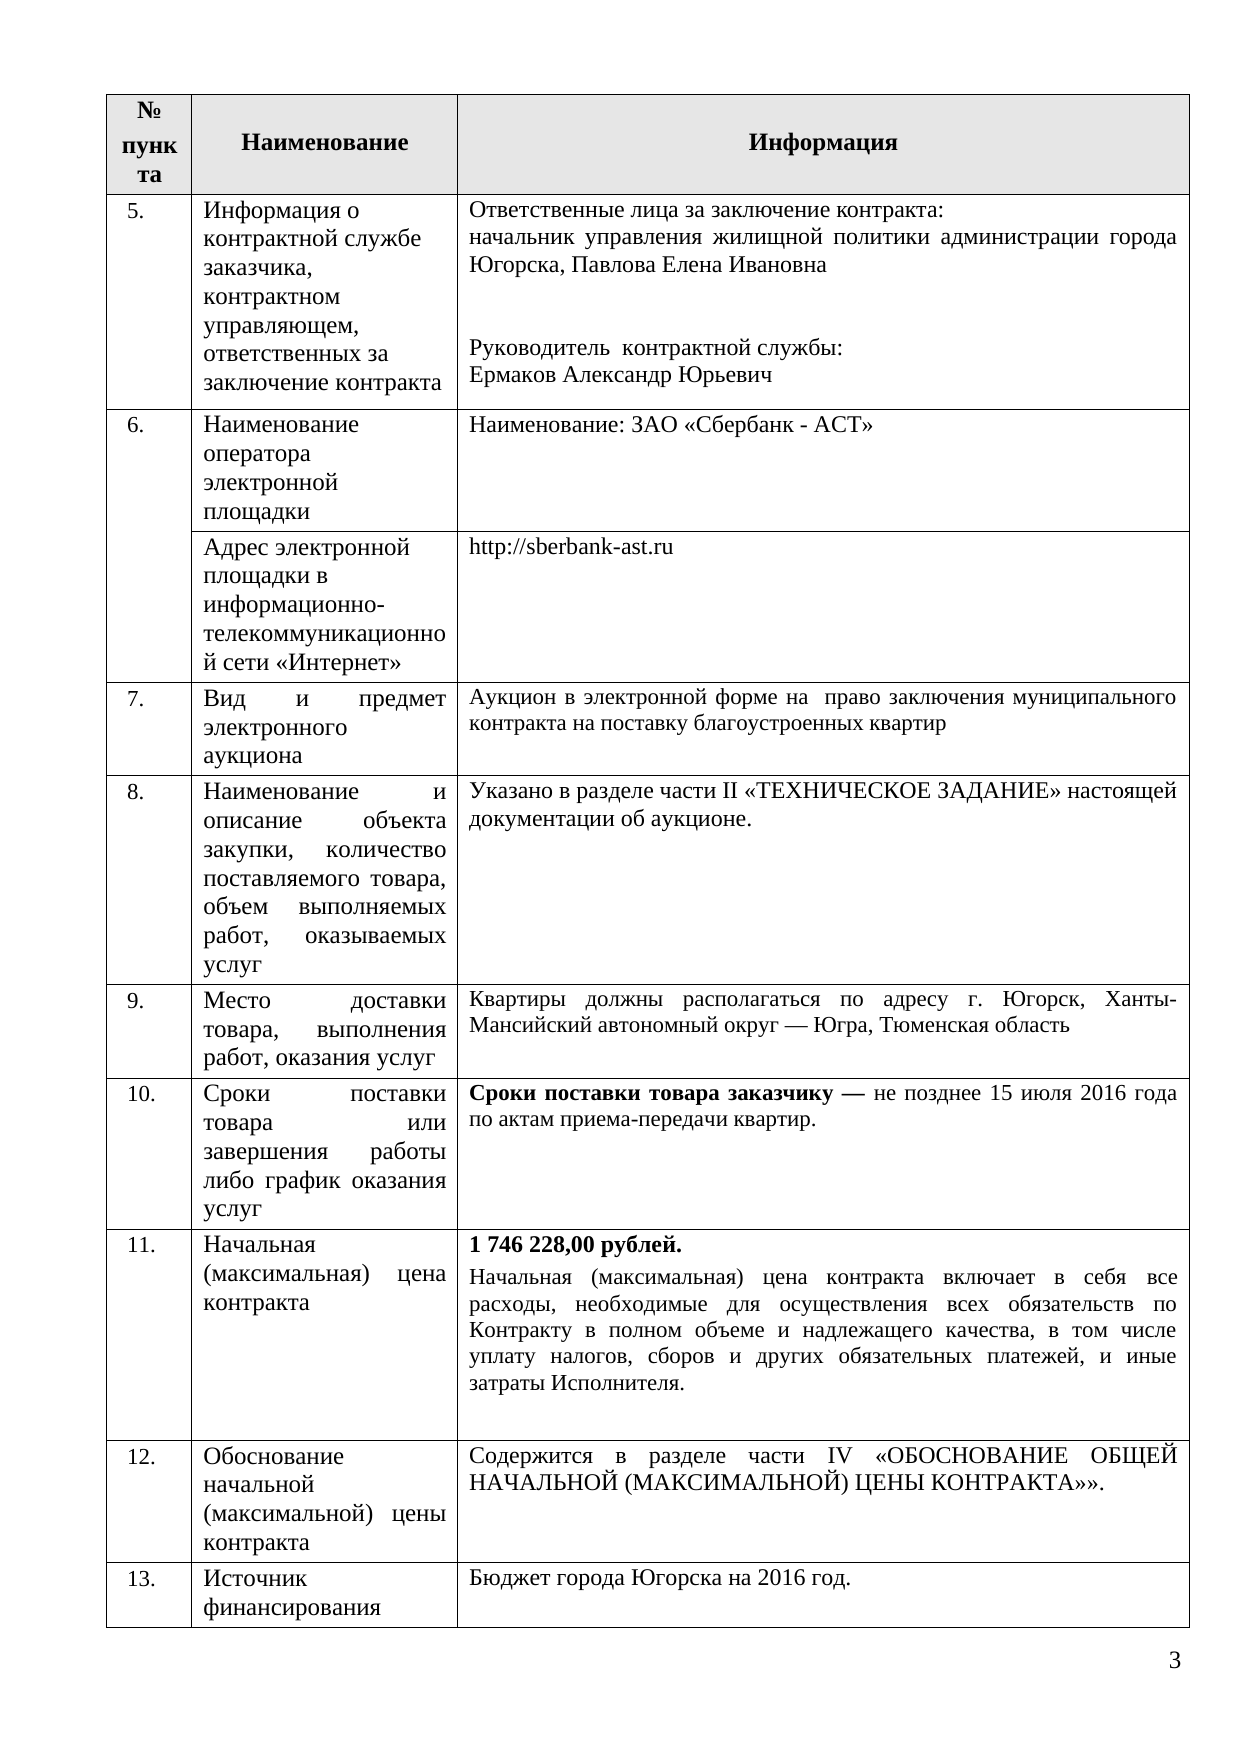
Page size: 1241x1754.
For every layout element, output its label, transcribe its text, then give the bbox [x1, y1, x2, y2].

table_cell Наименование оператора электронной площадки [192, 410, 457, 531]
table_cell [107, 683, 191, 775]
table_cell [107, 1563, 191, 1627]
table_cell Информация о контрактной службе заказчика, контрактном управляющем, ответственных за заключение контракта [192, 195, 457, 408]
table_cell [107, 1441, 191, 1562]
table_cell Адрес электронной площадки в информационно-телекоммуникационной сети «Интернет» [192, 532, 457, 682]
table_cell Ответственные лица за заключение контракта: начальник управления жилищной политики администрации города Югорска, Павлова Елена Ивановна Руководитель контрактной службы: Ермаков Александр Юрьевич [458, 195, 1189, 408]
table_cell http://sberbank-ast.ru [458, 532, 1189, 682]
table_cell [107, 410, 191, 682]
table_cell Место доставки товара, выполнения работ, оказания услуг [192, 985, 457, 1077]
table_cell Содержится в разделе части IV «ОБОСНОВАНИЕ ОБЩЕЙ НАЧАЛЬНОЙ (МАКСИМАЛЬНОЙ) ЦЕНЫ КОНТРАКТА»». [458, 1441, 1189, 1562]
table_cell Вид и предмет электронного аукциона [192, 683, 457, 775]
table_cell [107, 1079, 191, 1228]
table_cell [107, 195, 191, 408]
table_header Информация [458, 95, 1189, 194]
table_cell [107, 776, 191, 984]
table_cell 1 746 228,00 рублей. Начальная (максимальная) цена контракта включает в себя все расходы, необходимые для осуществления всех обязательств по Контракту в полном объеме и надлежащего качества, в том числе уплату налогов, сборов и других обязательных платежей, и иные затраты Исполнителя. [458, 1230, 1189, 1440]
table_cell Начальная (максимальная) цена контракта [192, 1230, 457, 1440]
table_cell Сроки поставки товара или завершения работы либо график оказания услуг [192, 1079, 457, 1228]
table_cell Наименование: ЗАО «Сбербанк - АСТ» [458, 410, 1189, 531]
table_cell Обоснование начальной (максимальной) цены контракта [192, 1441, 457, 1562]
table_cell Сроки поставки товара заказчику — не позднее 15 июля 2016 года по актам приема-передачи квартир. [458, 1079, 1189, 1228]
table_cell Квартиры должны располагаться по адресу г. Югорск, Ханты-Мансийский автономный округ — Югра, Тюменская область [458, 985, 1189, 1077]
table_cell [107, 985, 191, 1077]
table_cell Бюджет города Югорска на 2016 год. [458, 1563, 1189, 1627]
table_cell [107, 1230, 191, 1440]
table_header № пункта [107, 95, 191, 194]
table_cell Аукцион в электронной форме на право заключения муниципального контракта на поставку благоустроенных квартир [458, 683, 1189, 775]
table_cell Указано в разделе части II «ТЕХНИЧЕСКОЕ ЗАДАНИЕ» настоящей документации об аукционе. [458, 776, 1189, 984]
table_cell Наименование и описание объекта закупки, количество поставляемого товара, объем выполняемых работ, оказываемых услуг [192, 776, 457, 984]
table_header Наименование [192, 95, 457, 194]
table_cell Источник финансирования [192, 1563, 457, 1627]
